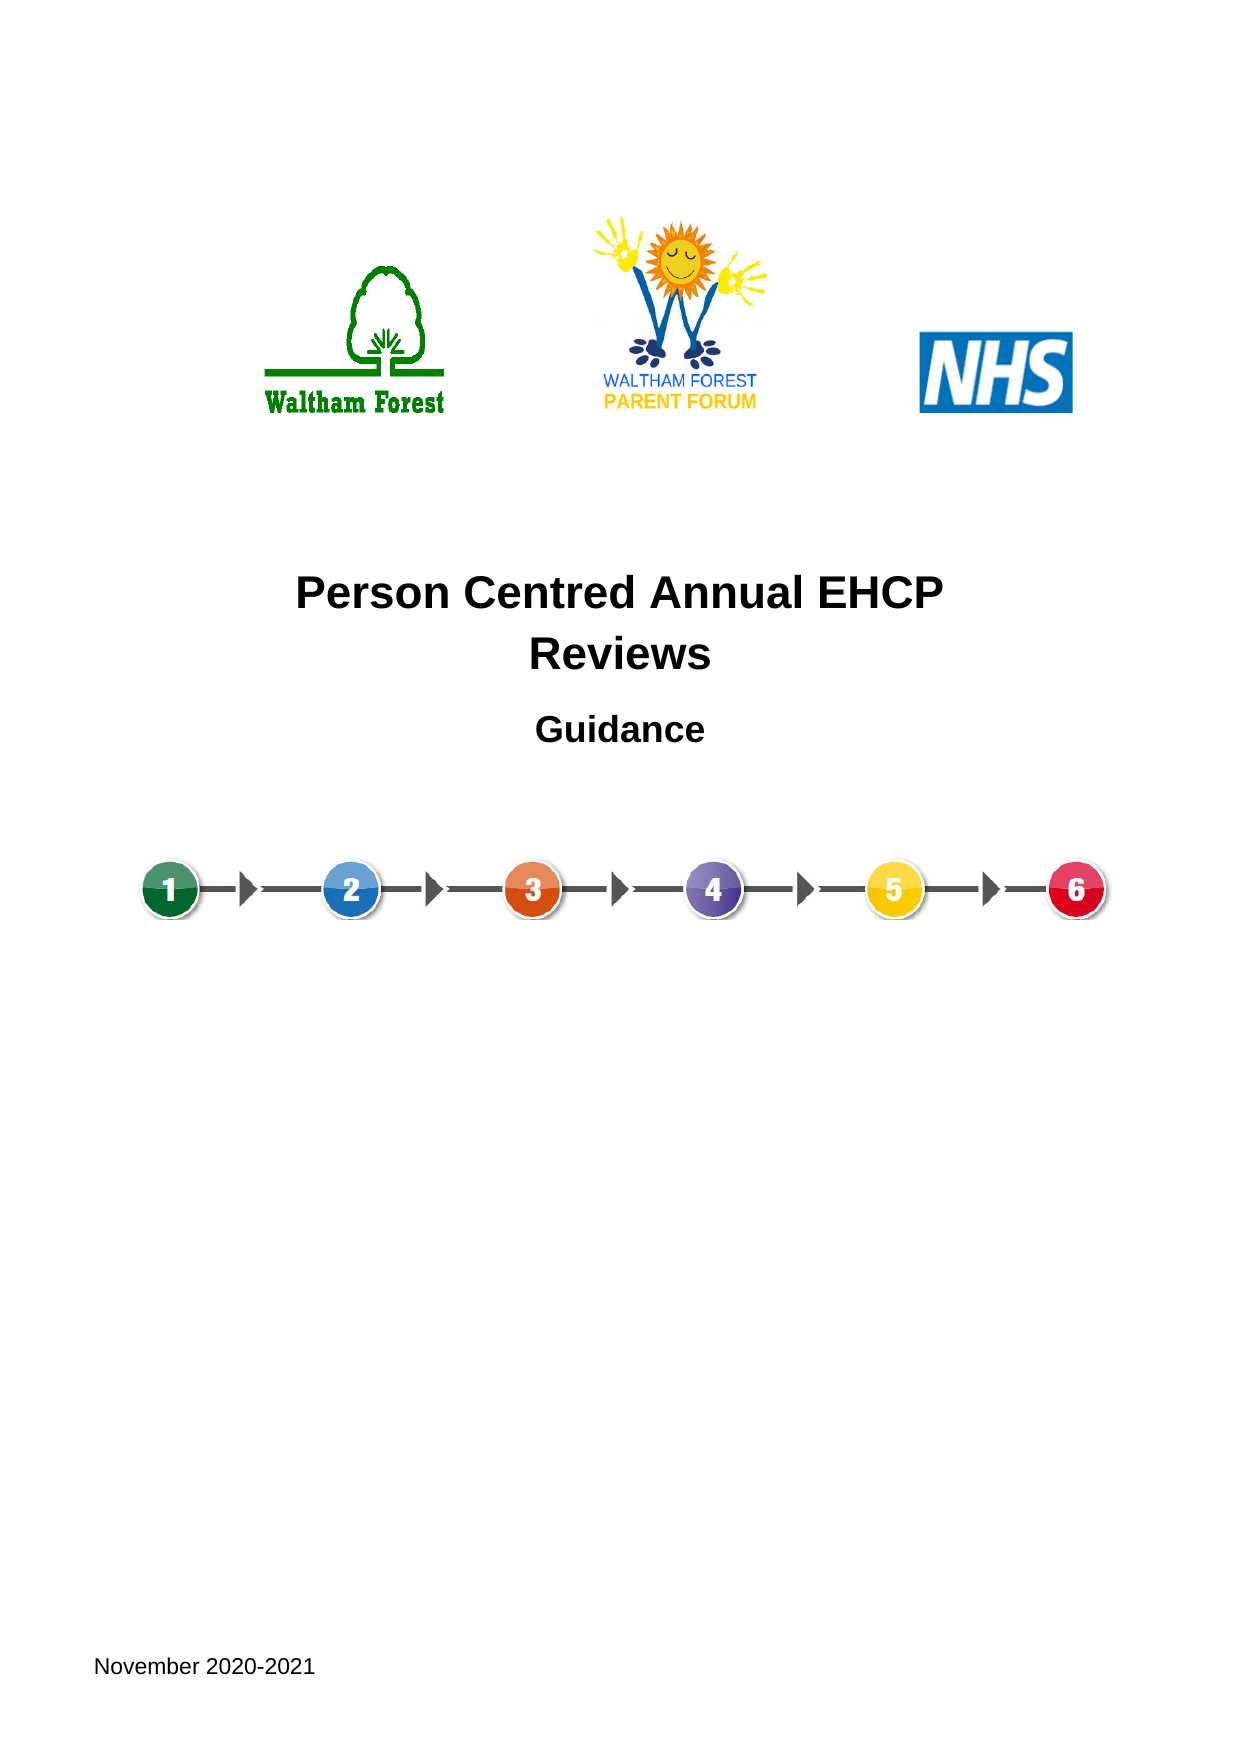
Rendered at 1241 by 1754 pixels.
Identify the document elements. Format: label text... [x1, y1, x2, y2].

picture [264, 266, 444, 413]
picture [575, 211, 777, 413]
picture [918, 331, 1073, 413]
picture [137, 856, 1113, 920]
title Person Centred Annual EHCP Reviews [214, 566, 1026, 679]
text Guidance [133, 707, 1106, 750]
